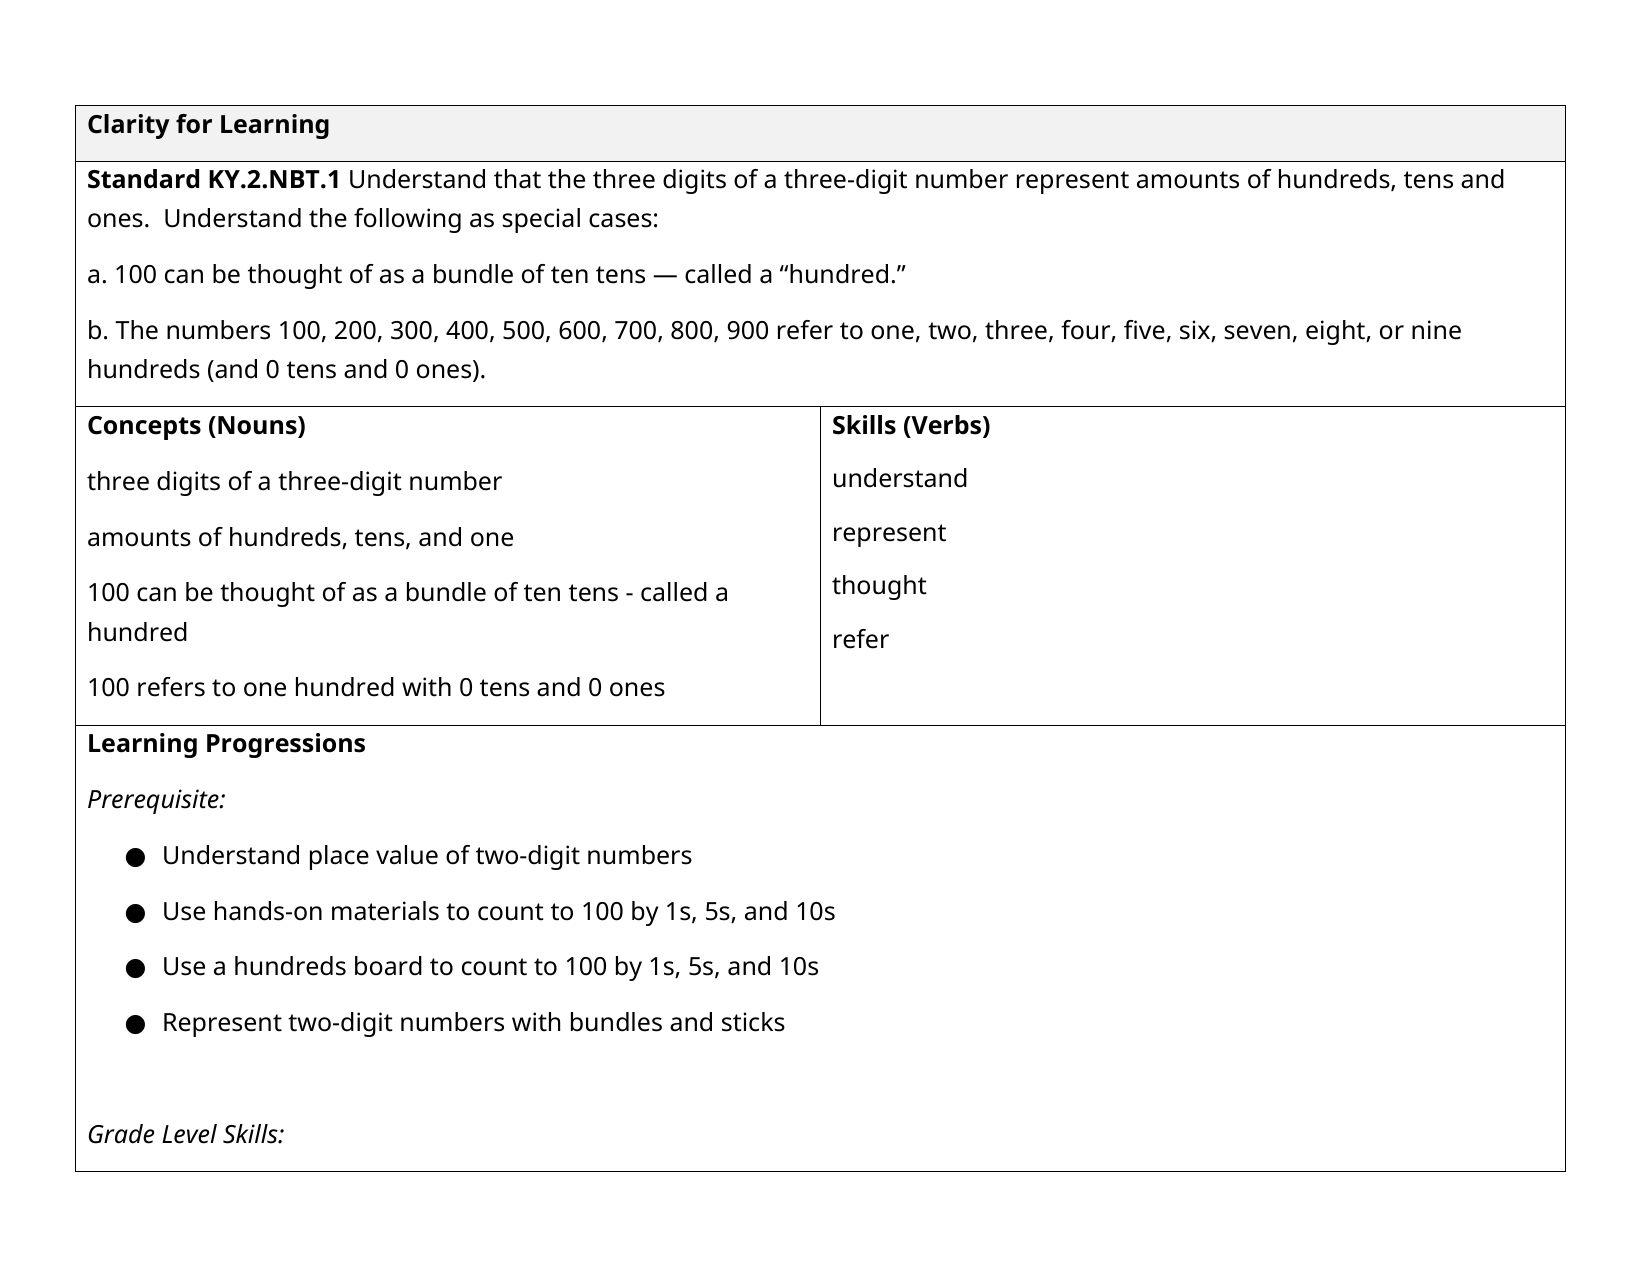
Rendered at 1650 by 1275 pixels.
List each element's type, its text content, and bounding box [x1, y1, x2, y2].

table_header Clarity for Learning [76, 106, 1565, 161]
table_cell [76, 726, 1565, 1171]
table_cell Concepts (Nouns) three digits of a three-digit number amounts of hundreds, tens, and one 100 can be thought of as a bundle of ten tens - called a hundred 100 refers to one hundred with 0 tens and 0 ones [76, 407, 820, 724]
table_cell Skills (Verbs) understand represent thought refer [821, 407, 1565, 724]
table_cell Standard KY.2.NBT.1 Understand that the three digits of a three-digit number represent amounts of hundreds, tens and ones. Understand the following as special cases: a. 100 can be thought of as a bundle of ten tens — called a “hundred.” b. The numbers 100, 200, 300, 400, 500, 600, 700, 800, 900 refer to one, two, three, four, five, six, seven, eight, or nine hundreds (and 0 tens and 0 ones). [76, 162, 1565, 406]
